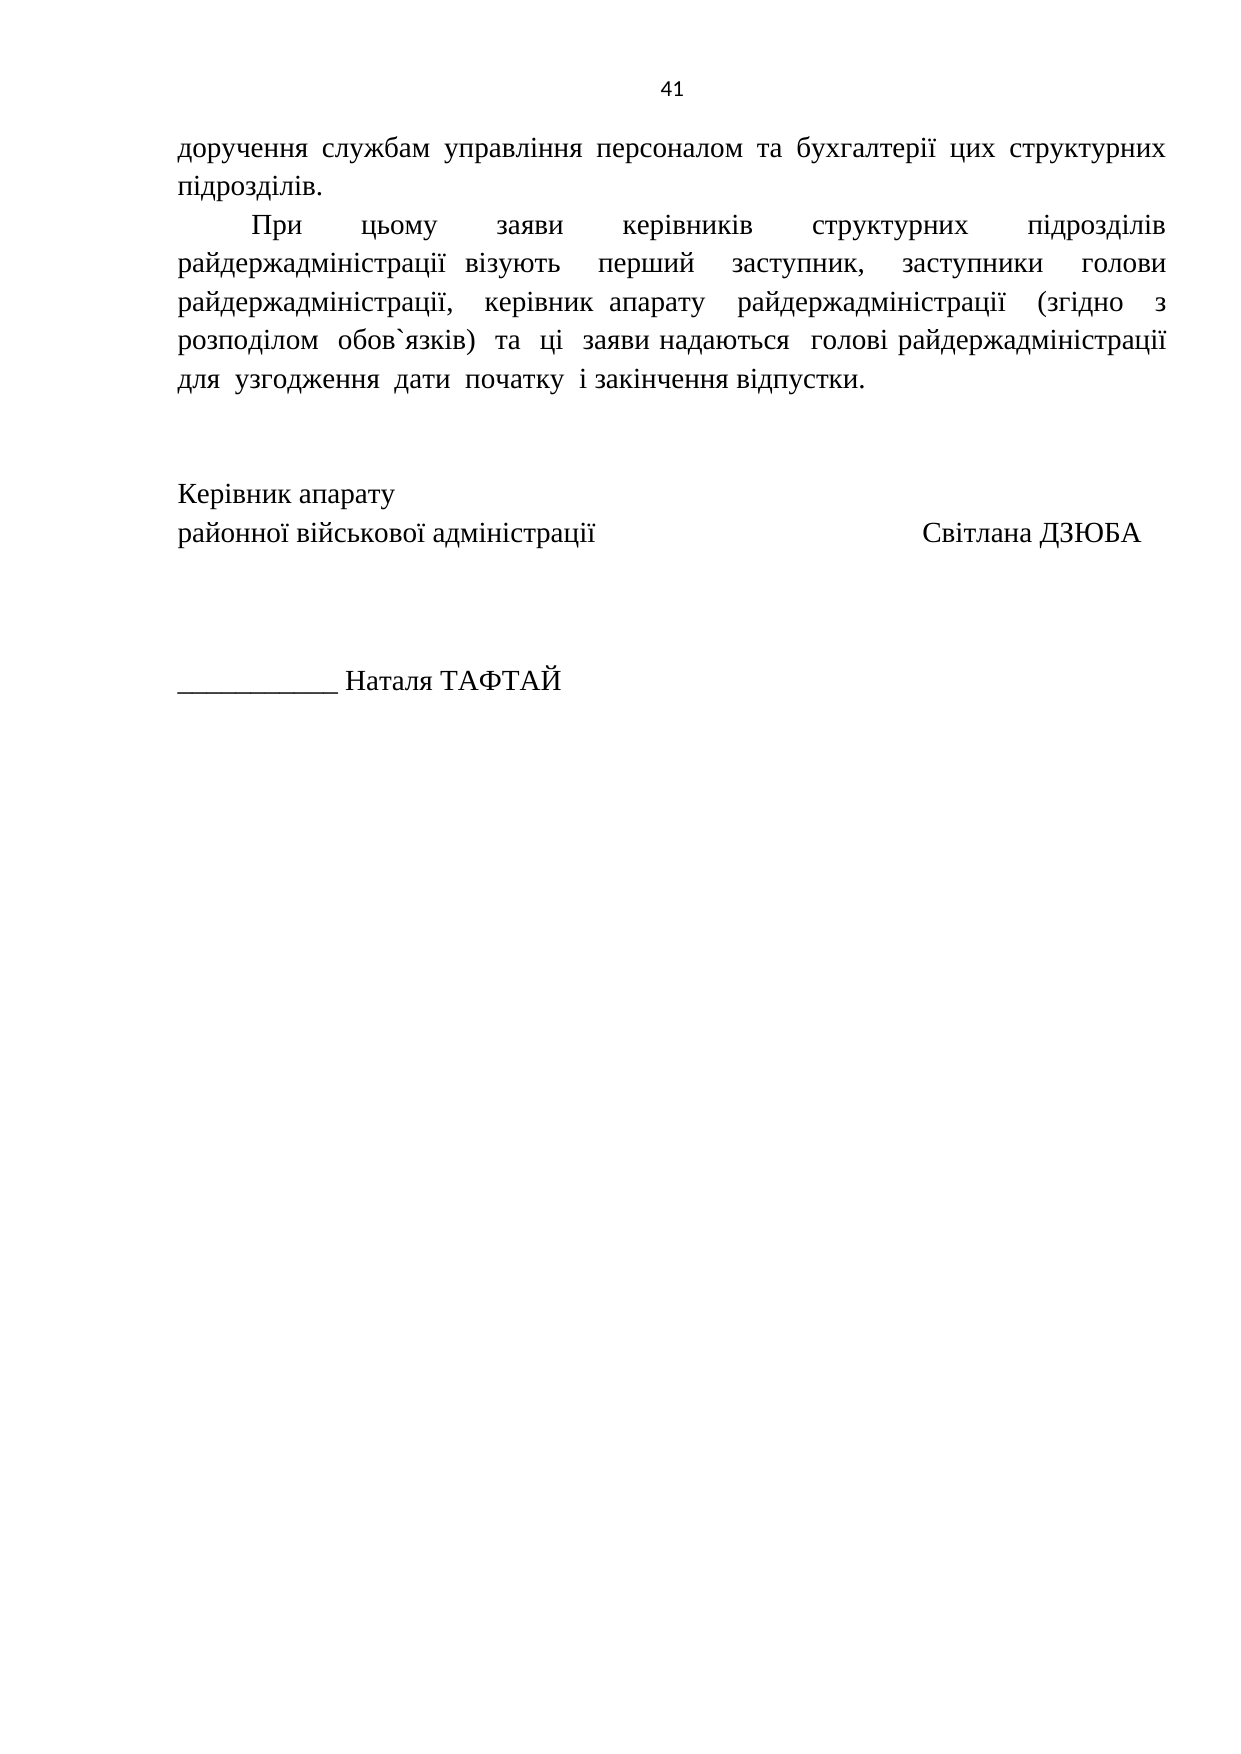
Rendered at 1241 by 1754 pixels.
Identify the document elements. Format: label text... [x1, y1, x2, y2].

text Керівник апарату [177, 477, 1167, 510]
text ___________ Наталя ТАФТАЙ [177, 663, 1167, 697]
text При цьому заяви керівників структурних підрозділів райдержадміністрації візують перший заступник, заступники голови райдержадміністрації, керівник апарату райдержадміністрації (згідно з розподілом обов`язків) та ці заяви надаються голові райдержадміністрації для узгодження дати початку і закінчення відпустки. [177, 207, 1167, 394]
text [177, 130, 1167, 202]
text районної військової адміністрації Світлана ДЗЮБА [177, 515, 1167, 549]
